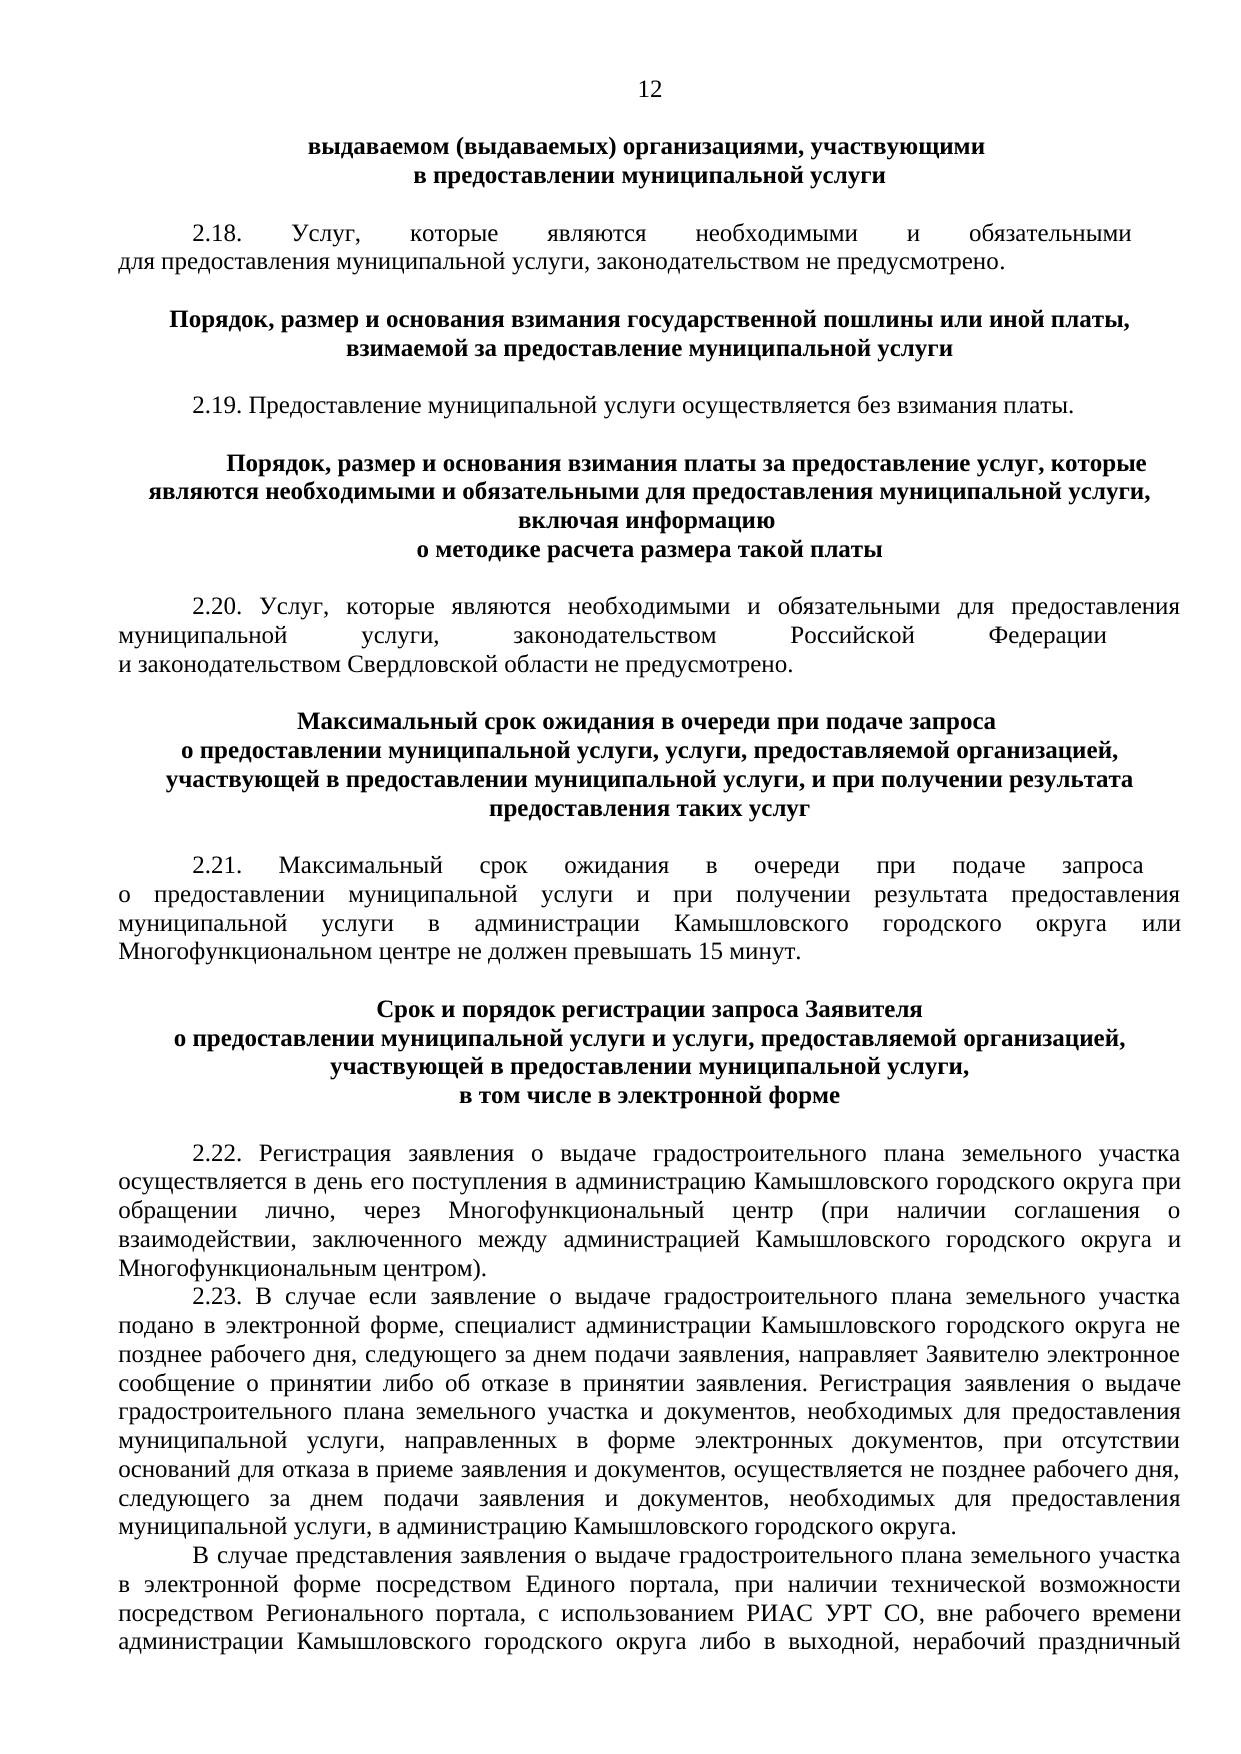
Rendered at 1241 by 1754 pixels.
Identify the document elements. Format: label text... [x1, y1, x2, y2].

text о предоставлении муниципальной услуги и услуги, предоставляемой организацией, участвующей в предоставлении муниципальной услуги, [118, 1023, 1181, 1080]
text 2.20. Услуг, которые являются необходимыми и обязательными для предоставления муниципальной услуги, законодательством Российской Федерации и законодательством Свердловской области не предусмотрено. [118, 591, 1181, 678]
text Порядок, размер и основания взимания платы за предоставление услуг, которые являются необходимыми и обязательными для предоставления муниципальной услуги, включая информацию о методике расчета размера такой платы [118, 448, 1181, 563]
text 2.21. Максимальный срок ожидания в очереди при подаче запроса о предоставлении муниципальной услуги и при получении результата предоставления муниципальной услуги в администрации Камышловского городского округа или Многофункциональном центре не должен превышать 15 минут. [118, 850, 1181, 965]
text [118, 131, 1181, 189]
text 2.18. Услуг, которые являются необходимыми и обязательными для предоставления муниципальной услуги, законодательством не предусмотрено. [118, 218, 1181, 275]
text Максимальный срок ожидания в очереди при подаче запроса о предоставлении муниципальной услуги, услуги, предоставляемой организацией, участвующей в предоставлении муниципальной услуги, и при получении результата предоставления таких услуг [118, 706, 1181, 821]
text Порядок, размер и основания взимания государственной пошлины или иной платы, взимаемой за предоставление муниципальной услуги [118, 304, 1181, 361]
text 2.19. Предоставление муниципальной услуги осуществляется без взимания платы. [118, 390, 1181, 419]
text в том числе в электронной форме [118, 1080, 1181, 1109]
text Срок и порядок регистрации запроса Заявителя [118, 994, 1181, 1023]
text 2.22. Регистрация заявления о выдаче градостроительного плана земельного участка осуществляется в день его поступления в администрацию Камышловского городского округа при обращении лично, через Многофункциональный центр (при наличии соглашения о взаимодействии, заключенного между администрацией Камышловского городского округа и Многофункциональным центром). [118, 1138, 1181, 1281]
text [118, 1540, 1181, 1655]
text 2.23. В случае если заявление о выдаче градостроительного плана земельного участка подано в электронной форме, специалист администрации Камышловского городского округа не позднее рабочего дня, следующего за днем подачи заявления, направляет Заявителю электронное сообщение о принятии либо об отказе в принятии заявления. Регистрация заявления о выдаче градостроительного плана земельного участка и документов, необходимых для предоставления муниципальной услуги, направленных в форме электронных документов, при отсутствии оснований для отказа в приеме заявления и документов, осуществляется не позднее рабочего дня, следующего за днем подачи заявления и документов, необходимых для предоставления муниципальной услуги, в администрацию Камышловского городского округа. [118, 1281, 1181, 1540]
